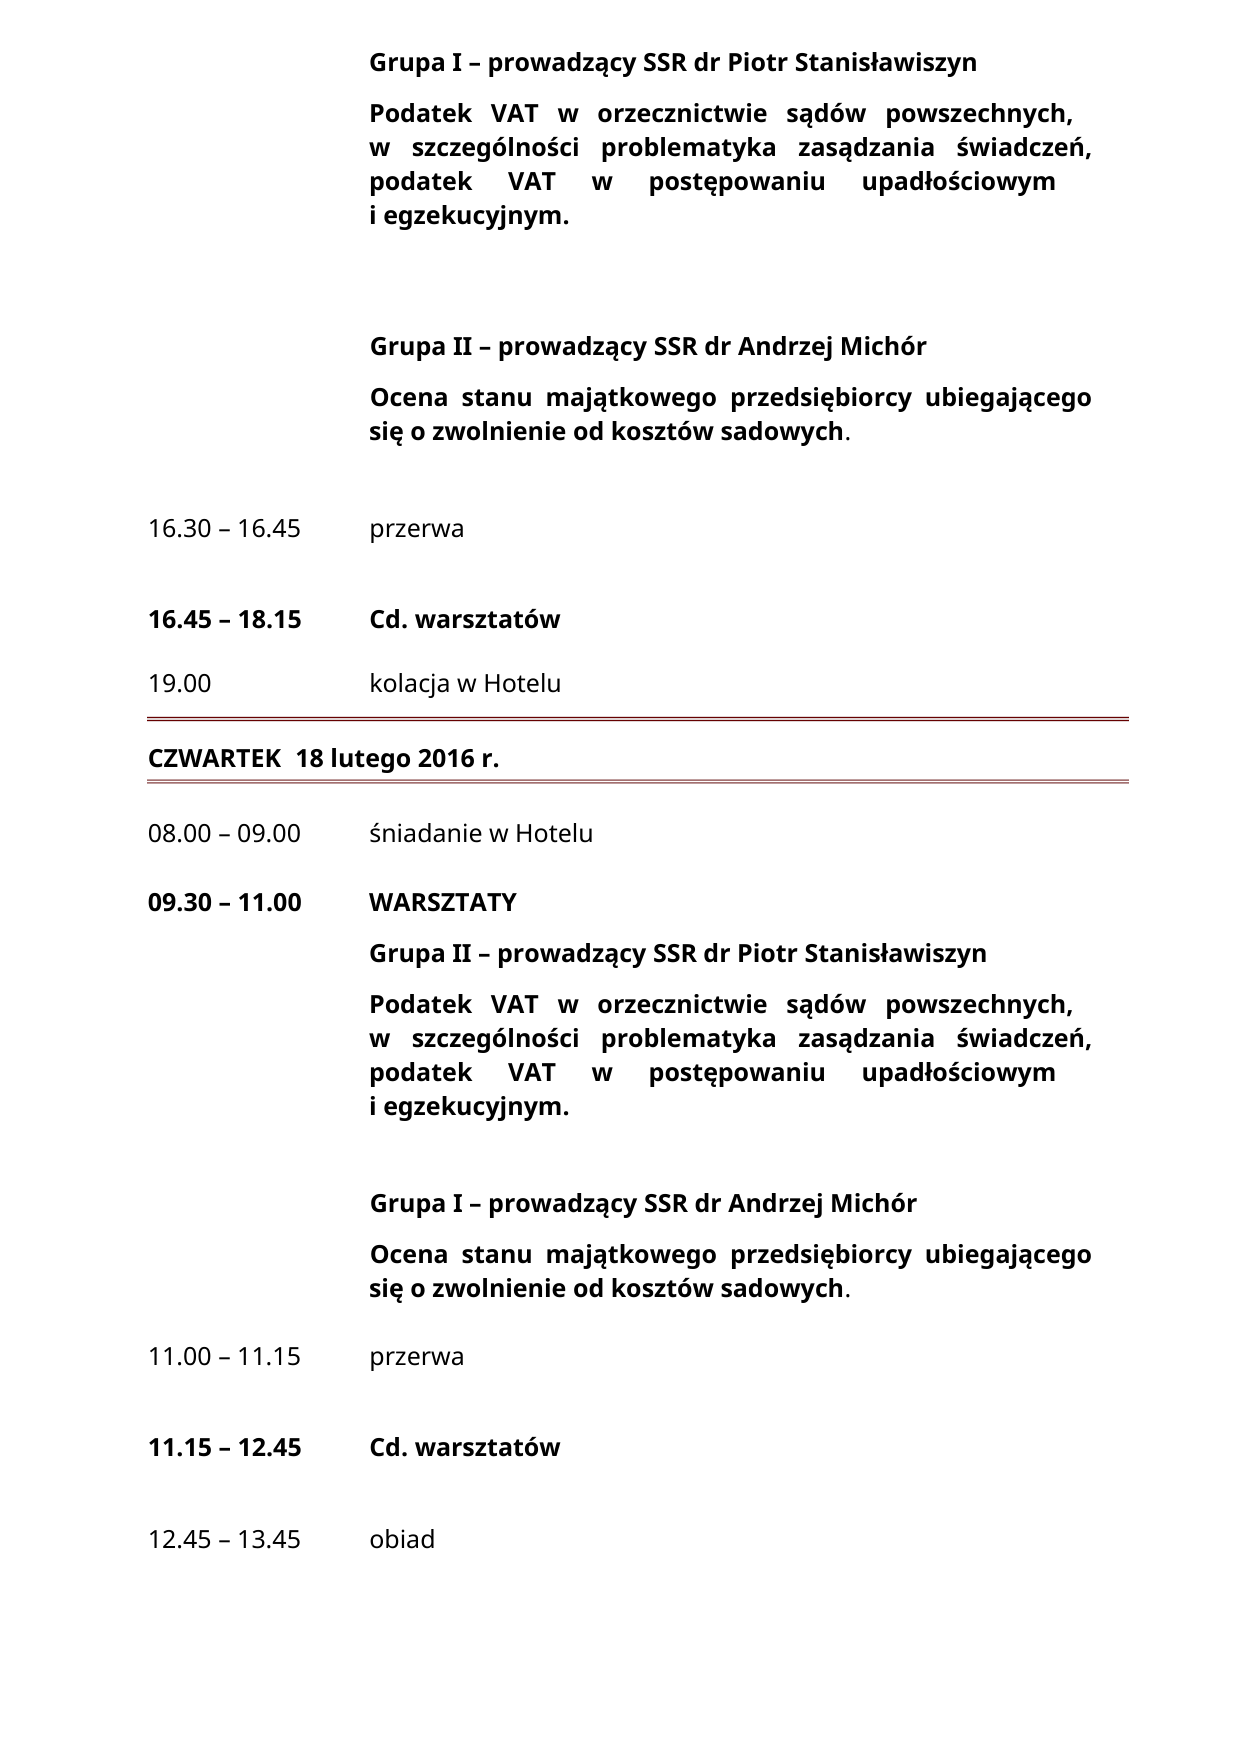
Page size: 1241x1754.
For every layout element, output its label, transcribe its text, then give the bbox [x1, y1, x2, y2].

text 09.30 – 11.00 WARSZTATY [148, 884, 1093, 918]
text CZWARTEK 18 lutego 2016 r. [148, 741, 1167, 775]
text 11.15 – 12.45 Cd. warsztatów [148, 1429, 1093, 1463]
text 19.00 kolacja w Hotelu [148, 666, 1093, 699]
text Grupa I – prowadzący SSR dr Andrzej Michór [369, 1185, 1093, 1219]
text 11.00 – 11.15 przerwa [148, 1339, 1093, 1373]
text Ocena stanu majątkowego przedsiębiorcy ubiegającego się o zwolnienie od kosztów sadowych. [369, 1236, 1093, 1304]
text 16.45 – 18.15 Cd. warsztatów [148, 601, 1093, 635]
text 08.00 – 09.00 śniadanie w Hotelu [148, 816, 1093, 850]
text Grupa II – prowadzący SSR dr Piotr Stanisławiszyn [148, 935, 1093, 969]
text 16.30 – 16.45 przerwa [148, 511, 1093, 544]
text Ocena stanu majątkowego przedsiębiorcy ubiegającego się o zwolnienie od kosztów sadowych. [369, 379, 1093, 448]
picture [147, 774, 1129, 788]
picture [147, 711, 1129, 726]
text 12.45 – 13.45 obiad [148, 1521, 1093, 1555]
text Podatek VAT w orzecznictwie sądów powszechnych, w szczególności problematyka zasądzania świadczeń, podatek VAT w postępowaniu upadłościowym i egzekucyjnym. [369, 986, 1093, 1123]
text Grupa II – prowadzący SSR dr Andrzej Michór [369, 328, 1093, 363]
text Grupa I – prowadzący SSR dr Piotr Stanisławiszyn [148, 44, 1093, 78]
text Podatek VAT w orzecznictwie sądów powszechnych, w szczególności problematyka zasądzania świadczeń, podatek VAT w postępowaniu upadłościowym i egzekucyjnym. [369, 95, 1093, 232]
